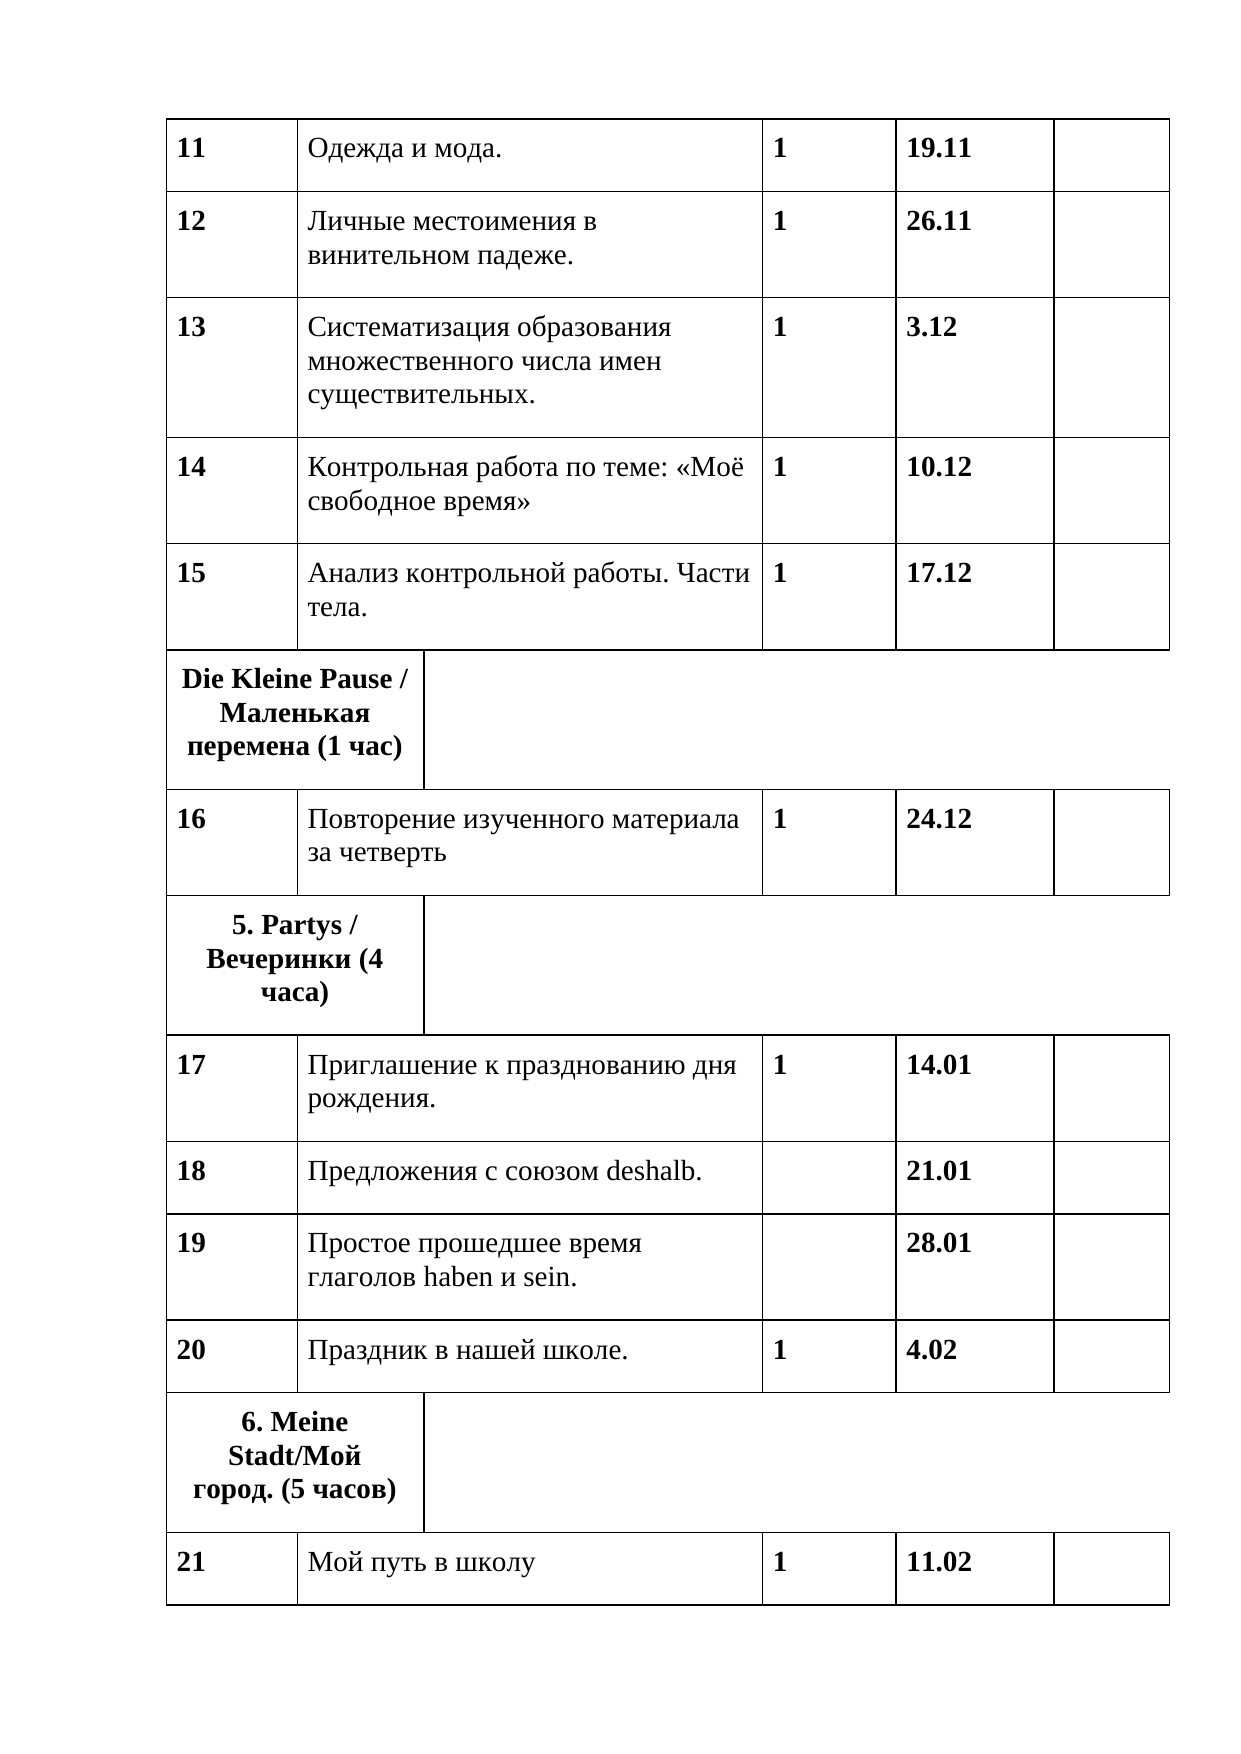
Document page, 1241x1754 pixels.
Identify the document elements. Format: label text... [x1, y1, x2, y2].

table_cell 6. Meine Stadt/Мой город. (5 часов) [167, 1393, 423, 1532]
table_cell [1055, 1533, 1169, 1604]
table_cell Die Kleine Pause / Маленькая перемена (1 час) [167, 651, 423, 788]
table_cell 1 [763, 192, 895, 297]
table_cell [425, 1393, 1169, 1532]
table_cell [1055, 1142, 1169, 1213]
table_cell 15 [167, 544, 297, 649]
table_cell 14 [167, 438, 297, 543]
table_cell 1 [763, 120, 895, 191]
table_cell 12 [167, 192, 297, 297]
table_cell 1 [763, 1321, 895, 1392]
table_cell 1 [763, 790, 895, 895]
table_cell 1 [763, 438, 895, 543]
table_cell 16 [167, 790, 297, 895]
table_cell Одежда и мода. [298, 120, 762, 191]
table_cell 3.12 [897, 298, 1053, 437]
table_cell Предложения с союзом deshalb. [298, 1142, 762, 1213]
table_cell Приглашение к празднованию дня рождения. [298, 1036, 762, 1141]
table_cell 11.02 [897, 1533, 1053, 1604]
table_cell 10.12 [897, 438, 1053, 543]
table_cell 1 [763, 1533, 895, 1604]
table_cell 11 [167, 120, 297, 191]
table_cell Праздник в нашей школе. [298, 1321, 762, 1392]
table_cell 21 [167, 1533, 297, 1604]
table_cell [1055, 298, 1169, 437]
table_cell 28.01 [897, 1215, 1053, 1319]
table_cell 17 [167, 1036, 297, 1141]
table_cell [1055, 790, 1169, 895]
table_cell 24.12 [897, 790, 1053, 895]
table_cell Личные местоимения в винительном падеже. [298, 192, 762, 297]
table_cell [425, 651, 1169, 788]
table_cell [1055, 1036, 1169, 1141]
table_cell Контрольная работа по теме: «Моё свободное время» [298, 438, 762, 543]
table_cell [763, 1215, 895, 1319]
table_cell [425, 896, 1169, 1034]
table_cell Простое прошедшее время глаголов haben и sein. [298, 1215, 762, 1319]
table_cell 20 [167, 1321, 297, 1392]
table_cell 1 [763, 298, 895, 437]
table_cell 19 [167, 1215, 297, 1319]
table_cell 17.12 [897, 544, 1053, 649]
table_cell 1 [763, 544, 895, 649]
table_cell 26.11 [897, 192, 1053, 297]
table_cell 21.01 [897, 1142, 1053, 1213]
table_cell Систематизация образования множественного числа имен существительных. [298, 298, 762, 437]
table_cell 14.01 [897, 1036, 1053, 1141]
table_cell 1 [763, 1036, 895, 1141]
table_cell [1055, 438, 1169, 543]
table_cell [1055, 192, 1169, 297]
table_cell [763, 1142, 895, 1213]
table_cell Повторение изученного материала за четверть [298, 790, 762, 895]
table_cell [1055, 544, 1169, 649]
table_cell 13 [167, 298, 297, 437]
table_cell Анализ контрольной работы. Части тела. [298, 544, 762, 649]
table_cell 19.11 [897, 120, 1053, 191]
table_cell [1055, 1215, 1169, 1319]
table_cell 4.02 [897, 1321, 1053, 1392]
table_cell 18 [167, 1142, 297, 1213]
table_cell Мой путь в школу [298, 1533, 762, 1604]
table_cell [1055, 1321, 1169, 1392]
table_cell 5. Partys / Вечеринки (4 часа) [167, 896, 423, 1034]
table_cell [1055, 120, 1169, 191]
